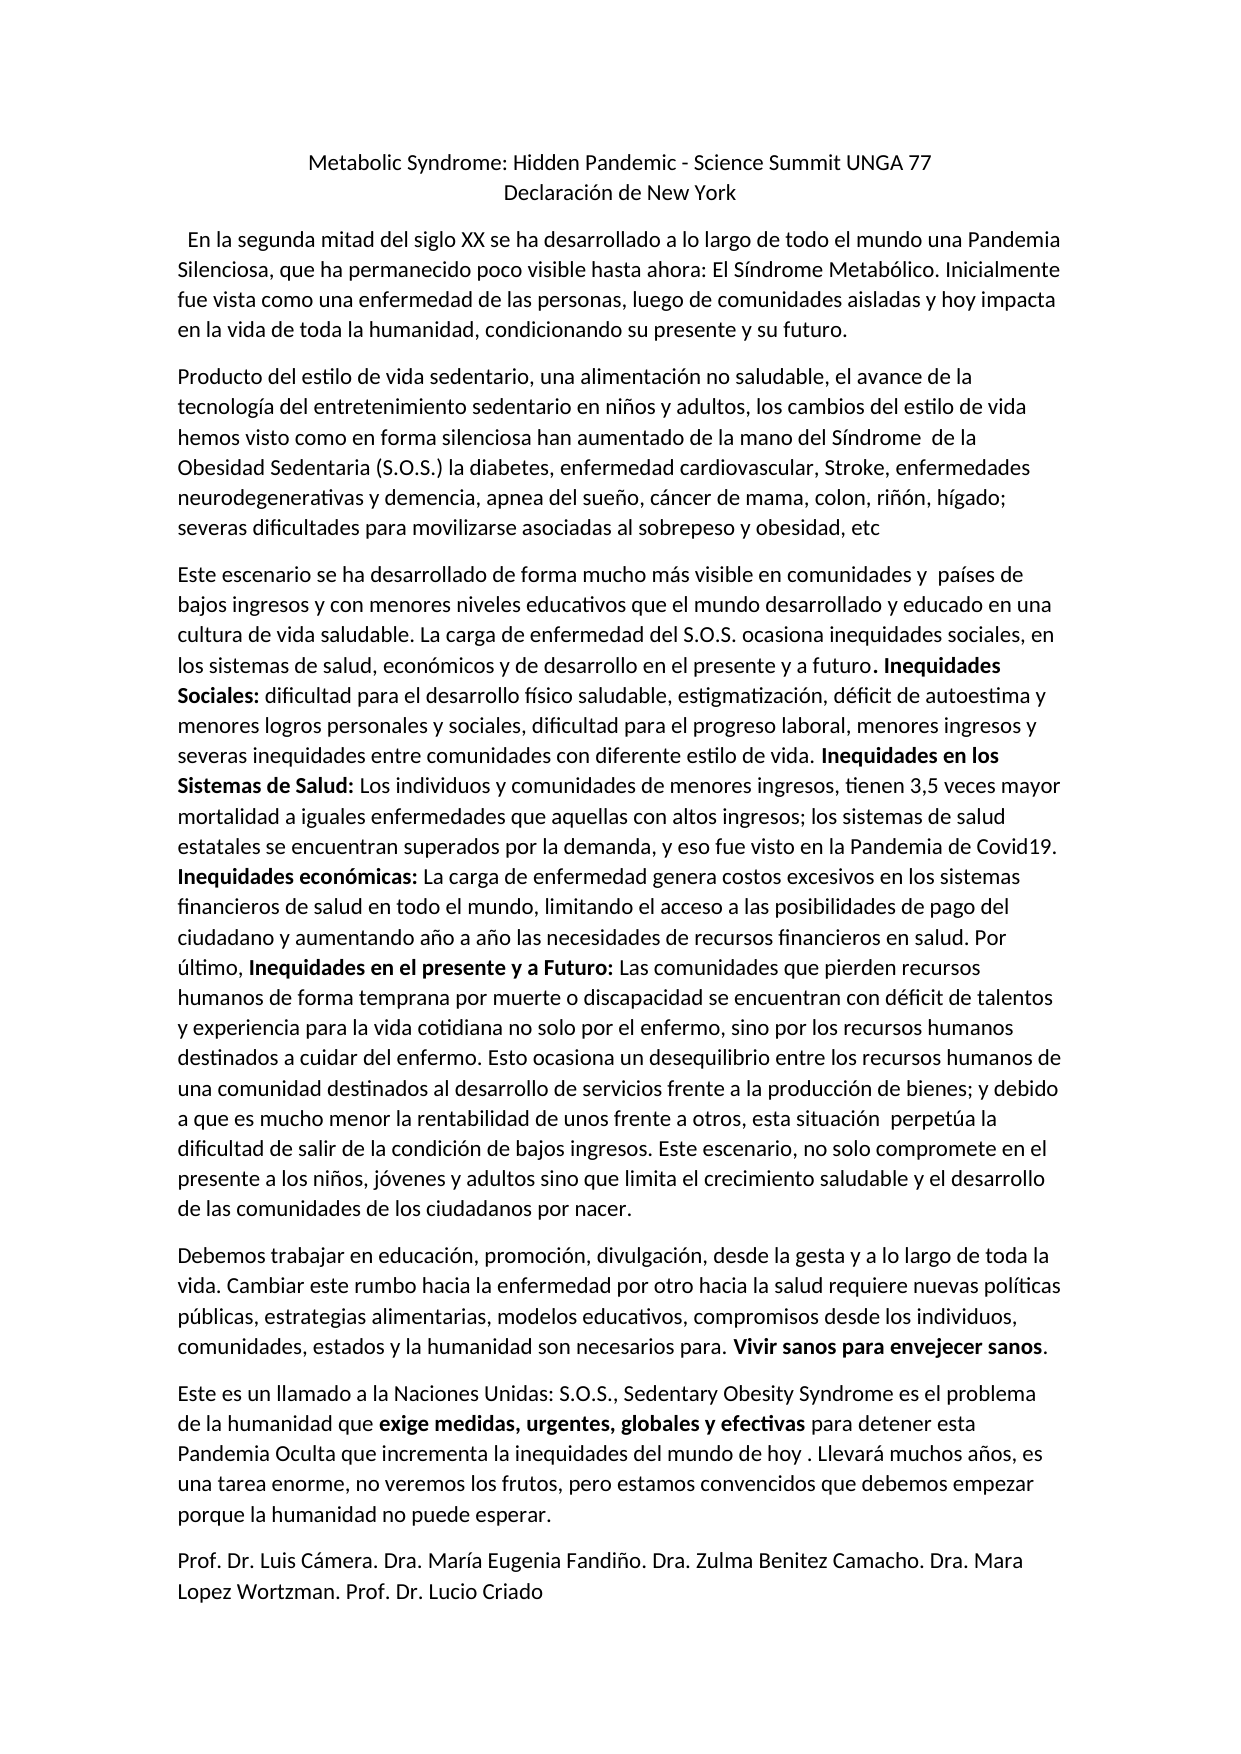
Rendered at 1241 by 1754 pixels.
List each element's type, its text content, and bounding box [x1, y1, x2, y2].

text Producto del estilo de vida sedentario, una alimentación no saludable, el avance de la tecnología del entretenimiento sedentario en niños y adultos, los cambios del estilo de vida hemos visto como en forma silenciosa han aumentado de la mano del Síndrome de la Obesidad Sedentaria (S.O.S.) la diabetes, enfermedad cardiovascular, Stroke, enfermedades neurodegenerativas y demencia, apnea del sueño, cáncer de mama, colon, riñón, hígado; severas dificultades para movilizarse asociadas al sobrepeso y obesidad, etc [177, 362, 1063, 541]
text Debemos trabajar en educación, promoción, divulgación, desde la gesta y a lo largo de toda la vida. Cambiar este rumbo hacia la enfermedad por otro hacia la salud requiere nuevas políticas públicas, estrategias alimentarias, modelos educativos, compromisos desde los individuos, comunidades, estados y la humanidad son necesarios para. Vivir sanos para envejecer sanos. [177, 1241, 1063, 1360]
text Metabolic Syndrome: Hidden Pandemic - Science Summit UNGA 77 Declaración de New York [177, 148, 1063, 206]
text Este escenario se ha desarrollado de forma mucho más visible en comunidades y países de bajos ingresos y con menores niveles educativos que el mundo desarrollado y educado en una cultura de vida saludable. La carga de enfermedad del S.O.S. ocasiona inequidades sociales, en los sistemas de salud, económicos y de desarrollo en el presente y a futuro. Inequidades Sociales: dificultad para el desarrollo físico saludable, estigmatización, déficit de autoestima y menores logros personales y sociales, dificultad para el progreso laboral, menores ingresos y severas inequidades entre comunidades con diferente estilo de vida. Inequidades en los Sistemas de Salud: Los individuos y comunidades de menores ingresos, tienen 3,5 veces mayor mortalidad a iguales enfermedades que aquellas con altos ingresos; los sistemas de salud estatales se encuentran superados por la demanda, y eso fue visto en la Pandemia de Covid19. Inequidades económicas: La carga de enfermedad genera costos excesivos en los sistemas financieros de salud en todo el mundo, limitando el acceso a las posibilidades de pago del ciudadano y aumentando año a año las necesidades de recursos financieros en salud. Por último, Inequidades en el presente y a Futuro: Las comunidades que pierden recursos humanos de forma temprana por muerte o discapacidad se encuentran con déficit de talentos y experiencia para la vida cotidiana no solo por el enfermo, sino por los recursos humanos destinados a cuidar del enfermo. Esto ocasiona un desequilibrio entre los recursos humanos de una comunidad destinados al desarrollo de servicios frente a la producción de bienes; y debido a que es mucho menor la rentabilidad de unos frente a otros, esta situación perpetúa la dificultad de salir de la condición de bajos ingresos. Este escenario, no solo compromete en el presente a los niños, jóvenes y adultos sino que limita el crecimiento saludable y el desarrollo de las comunidades de los ciudadanos por nacer. [177, 560, 1063, 1222]
text En la segunda mitad del siglo XX se ha desarrollado a lo largo de todo el mundo una Pandemia Silenciosa, que ha permanecido poco visible hasta ahora: El Síndrome Metabólico. Inicialmente fue vista como una enfermedad de las personas, luego de comunidades aisladas y hoy impacta en la vida de toda la humanidad, condicionando su presente y su futuro. [177, 225, 1063, 343]
text Este es un llamado a la Naciones Unidas: S.O.S., Sedentary Obesity Syndrome es el problema de la humanidad que exige medidas, urgentes, globales y efectivas para detener esta Pandemia Oculta que incrementa la inequidades del mundo de hoy . Llevará muchos años, es una tarea enorme, no veremos los frutos, pero estamos convencidos que debemos empezar porque la humanidad no puede esperar. [177, 1379, 1063, 1528]
text Prof. Dr. Luis Cámera. Dra. María Eugenia Fandiño. Dra. Zulma Benitez Camacho. Dra. Mara Lopez Wortzman. Prof. Dr. Lucio Criado [177, 1547, 1063, 1605]
